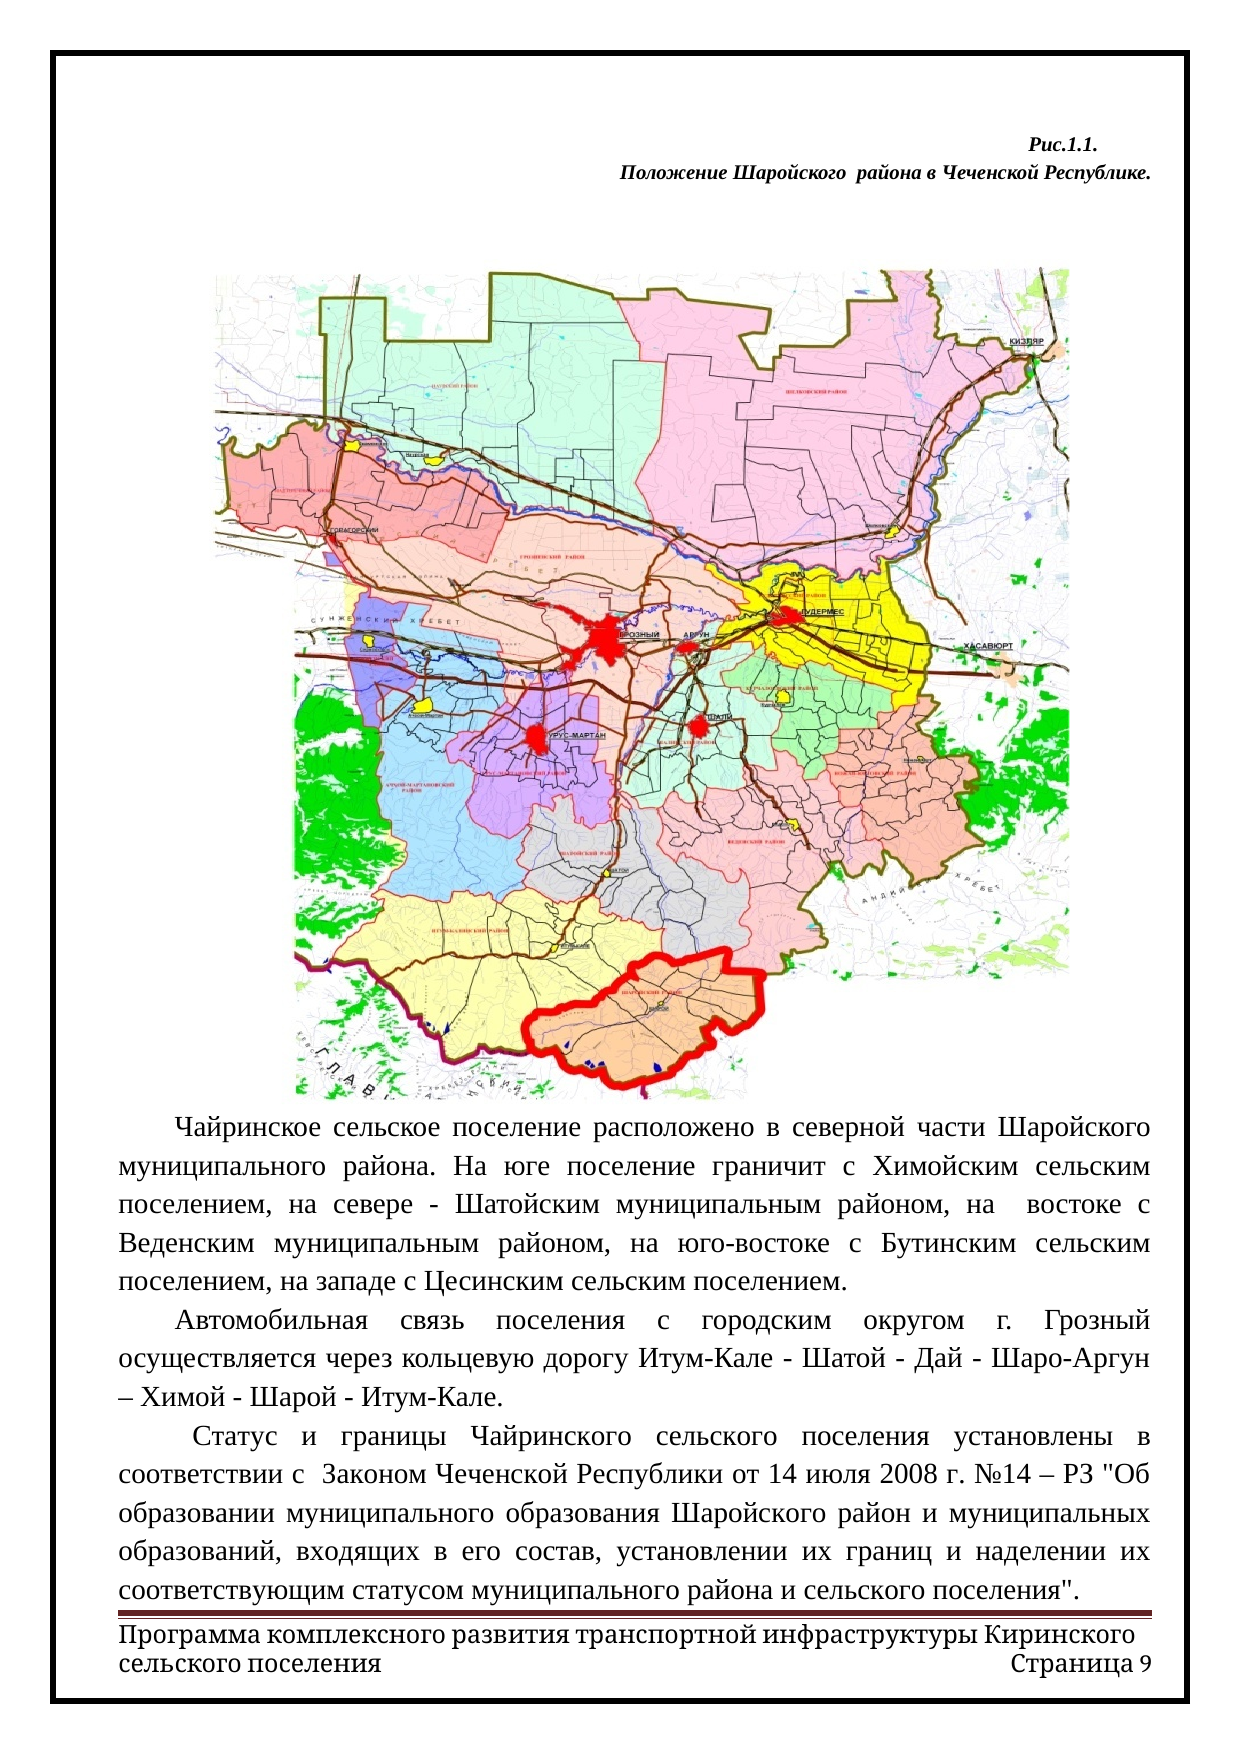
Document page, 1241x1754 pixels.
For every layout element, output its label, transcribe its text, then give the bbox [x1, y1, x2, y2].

text Чайринское сельское поселение расположено в северной части Шаройского муниципального района. На юге поселение граничит с Химойским сельским поселением, на севере - Шатойским муниципальным районом, на востоке с Веденским муниципальным районом, на юго-востоке с Бутинским сельским поселением, на западе с Цесинским сельским поселением. [118, 1109, 1152, 1297]
text Статус и границы Чайринского сельского поселения установлены в соответствии с Законом Чеченской Республики от 14 июля 2008 г. №14 – РЗ "Об образовании муниципального образования Шаройского район и муниципальных образований, входящих в его состав, установлении их границ и наделении их соответствующим статусом муниципального района и сельского поселения". [118, 1418, 1152, 1605]
text Автомобильная связь поселения с городским округом г. Грозный осуществляется через кольцевую дорогу Итум-Кале - Шатой - Дай - Шаро-Аргун – Химой - Шарой - Итум-Кале. [118, 1302, 1152, 1413]
text Рис.1.1. [118, 132, 1152, 156]
text Положение Шаройского района в Чеченской Республике. [118, 159, 1152, 184]
picture [192, 259, 1070, 1106]
